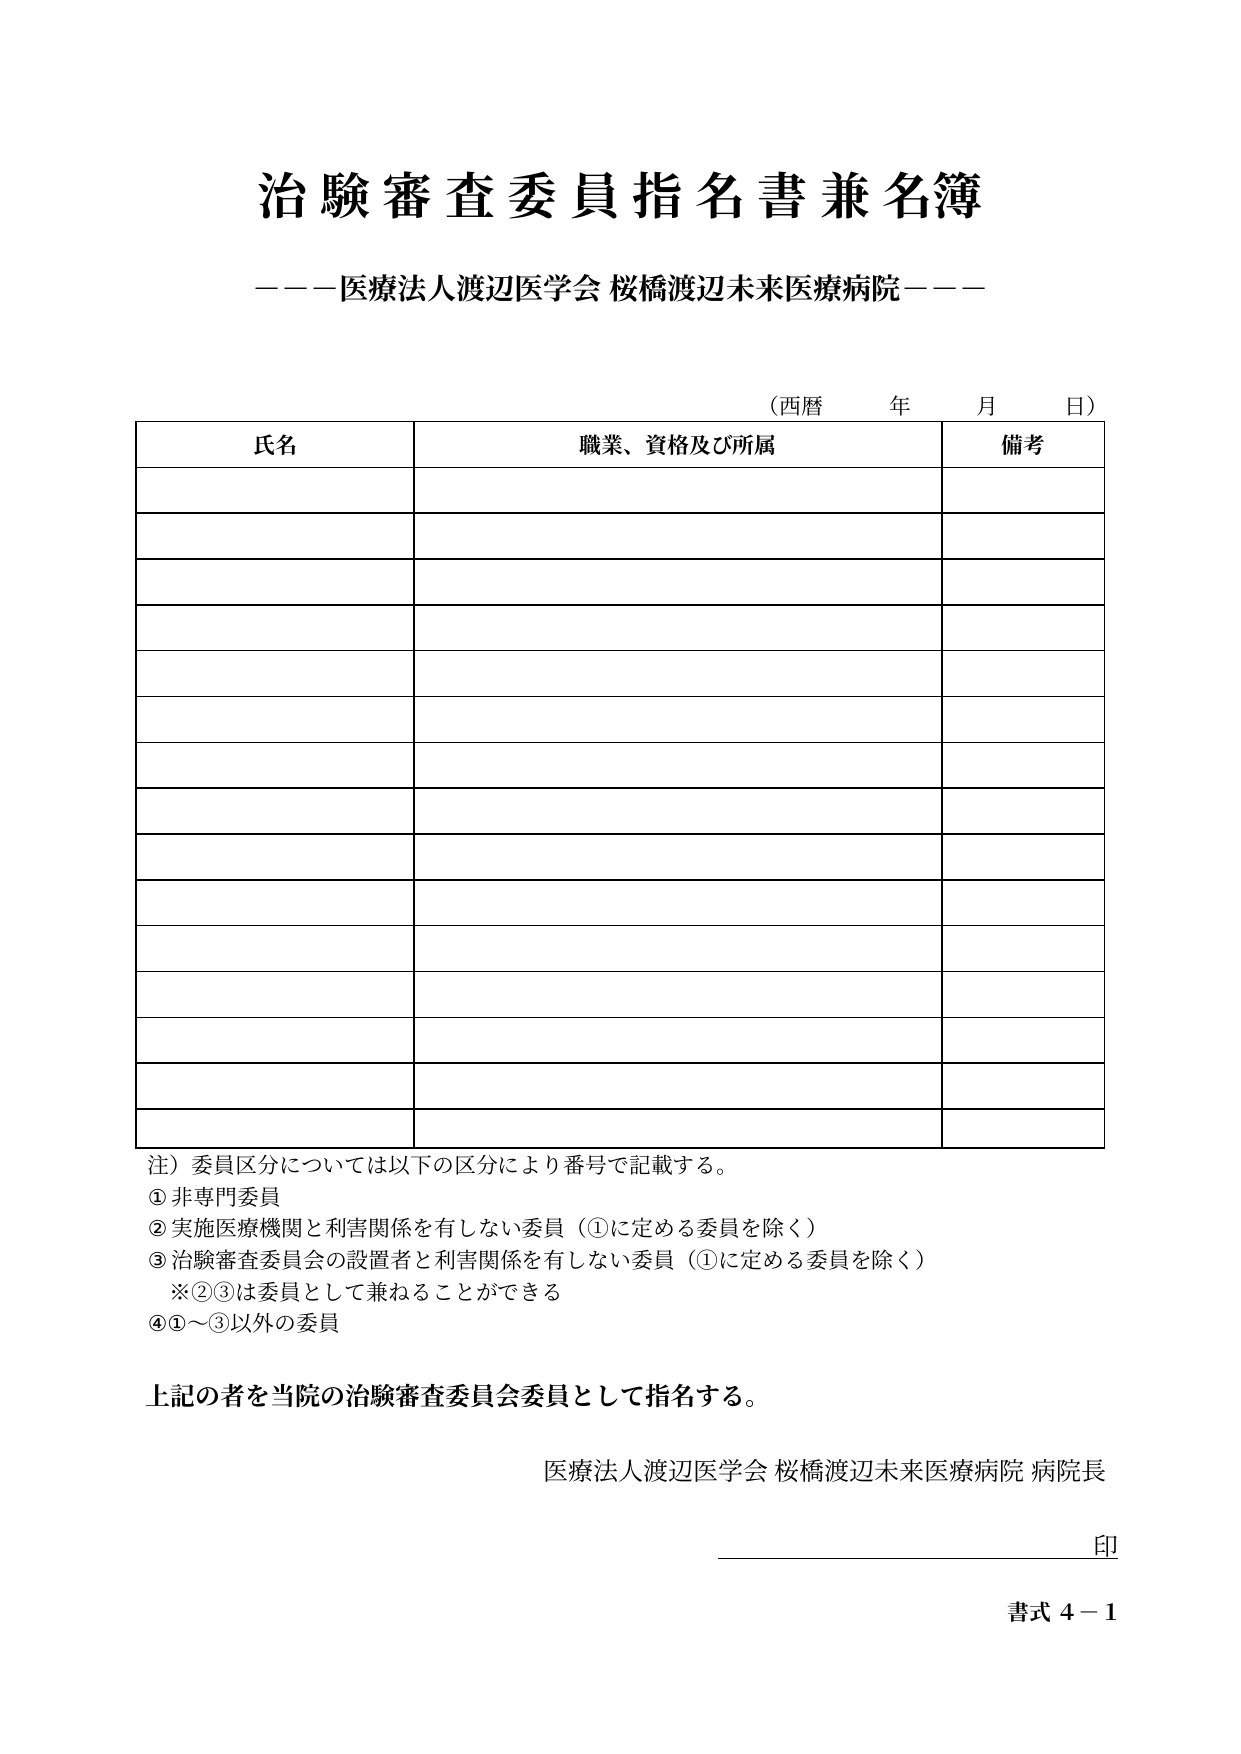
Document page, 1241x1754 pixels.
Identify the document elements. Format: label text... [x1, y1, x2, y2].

table_header 備考 [943, 422, 1104, 466]
table_cell [137, 743, 413, 787]
table_header 氏名 [137, 422, 413, 466]
table_cell [415, 606, 941, 650]
table_cell [137, 1064, 413, 1108]
table_cell [943, 1110, 1104, 1147]
table_cell [415, 560, 941, 604]
table_cell [415, 881, 941, 925]
text （西暦 年 月 日） [118, 383, 1108, 421]
table_cell [943, 651, 1104, 696]
table_cell [137, 835, 413, 879]
table_cell [137, 881, 413, 925]
text ④①～③以外の委員 [118, 1306, 1063, 1338]
table_cell [415, 835, 941, 879]
table_cell [415, 1064, 941, 1108]
text 書式 ４－１ [118, 1600, 1122, 1625]
text －－－医療法人渡辺医学会 桜橋渡辺未来医療病院－－－ [118, 266, 1122, 308]
table_cell [415, 1110, 941, 1147]
text 印 [118, 1525, 1122, 1563]
table_cell [137, 468, 413, 512]
table_cell [943, 1064, 1104, 1108]
table_cell [415, 514, 941, 558]
table_cell [943, 926, 1104, 971]
table_cell [943, 881, 1104, 925]
text ①非専門委員 [118, 1180, 1063, 1212]
table_cell [415, 1018, 941, 1062]
table_cell [137, 560, 413, 604]
table_cell [943, 468, 1104, 512]
table_cell [137, 972, 413, 1016]
table_cell [415, 972, 941, 1016]
table_cell [415, 697, 941, 741]
text 注）委員区分については以下の区分により番号で記載する。 [118, 1149, 1063, 1180]
table_cell [943, 789, 1104, 833]
table_cell [137, 651, 413, 696]
text ②実施医療機関と利害関係を有しない委員（①に定める委員を除く） [118, 1212, 1063, 1243]
text 医療法人渡辺医学会 桜橋渡辺未来医療病院 病院長 [118, 1450, 1122, 1488]
text ※②③は委員として兼ねることができる [118, 1275, 1063, 1306]
table_cell [415, 926, 941, 971]
text ③治験審査委員会の設置者と利害関係を有しない委員（①に定める委員を除く） [118, 1243, 1063, 1275]
table_cell [943, 972, 1104, 1016]
table_cell [415, 468, 941, 512]
table_cell [137, 1018, 413, 1062]
text 治 験 審 査 委 員 指 名 書 兼 名簿 [118, 157, 1122, 229]
table_cell [415, 651, 941, 696]
table_cell [137, 697, 413, 741]
table_cell [943, 560, 1104, 604]
table_cell [943, 606, 1104, 650]
table_cell [943, 697, 1104, 741]
table_cell [137, 1110, 413, 1147]
text 上記の者を当院の治験審査委員会委員として指名する。 [118, 1375, 1122, 1413]
table_cell [137, 514, 413, 558]
table_cell [137, 926, 413, 971]
table_cell [943, 1018, 1104, 1062]
table_cell [137, 606, 413, 650]
table_cell [943, 835, 1104, 879]
table_cell [943, 743, 1104, 787]
table_cell [415, 743, 941, 787]
table_cell [137, 789, 413, 833]
table_header 職業、資格及び所属 [415, 422, 941, 466]
table_cell [415, 789, 941, 833]
table_cell [943, 514, 1104, 558]
